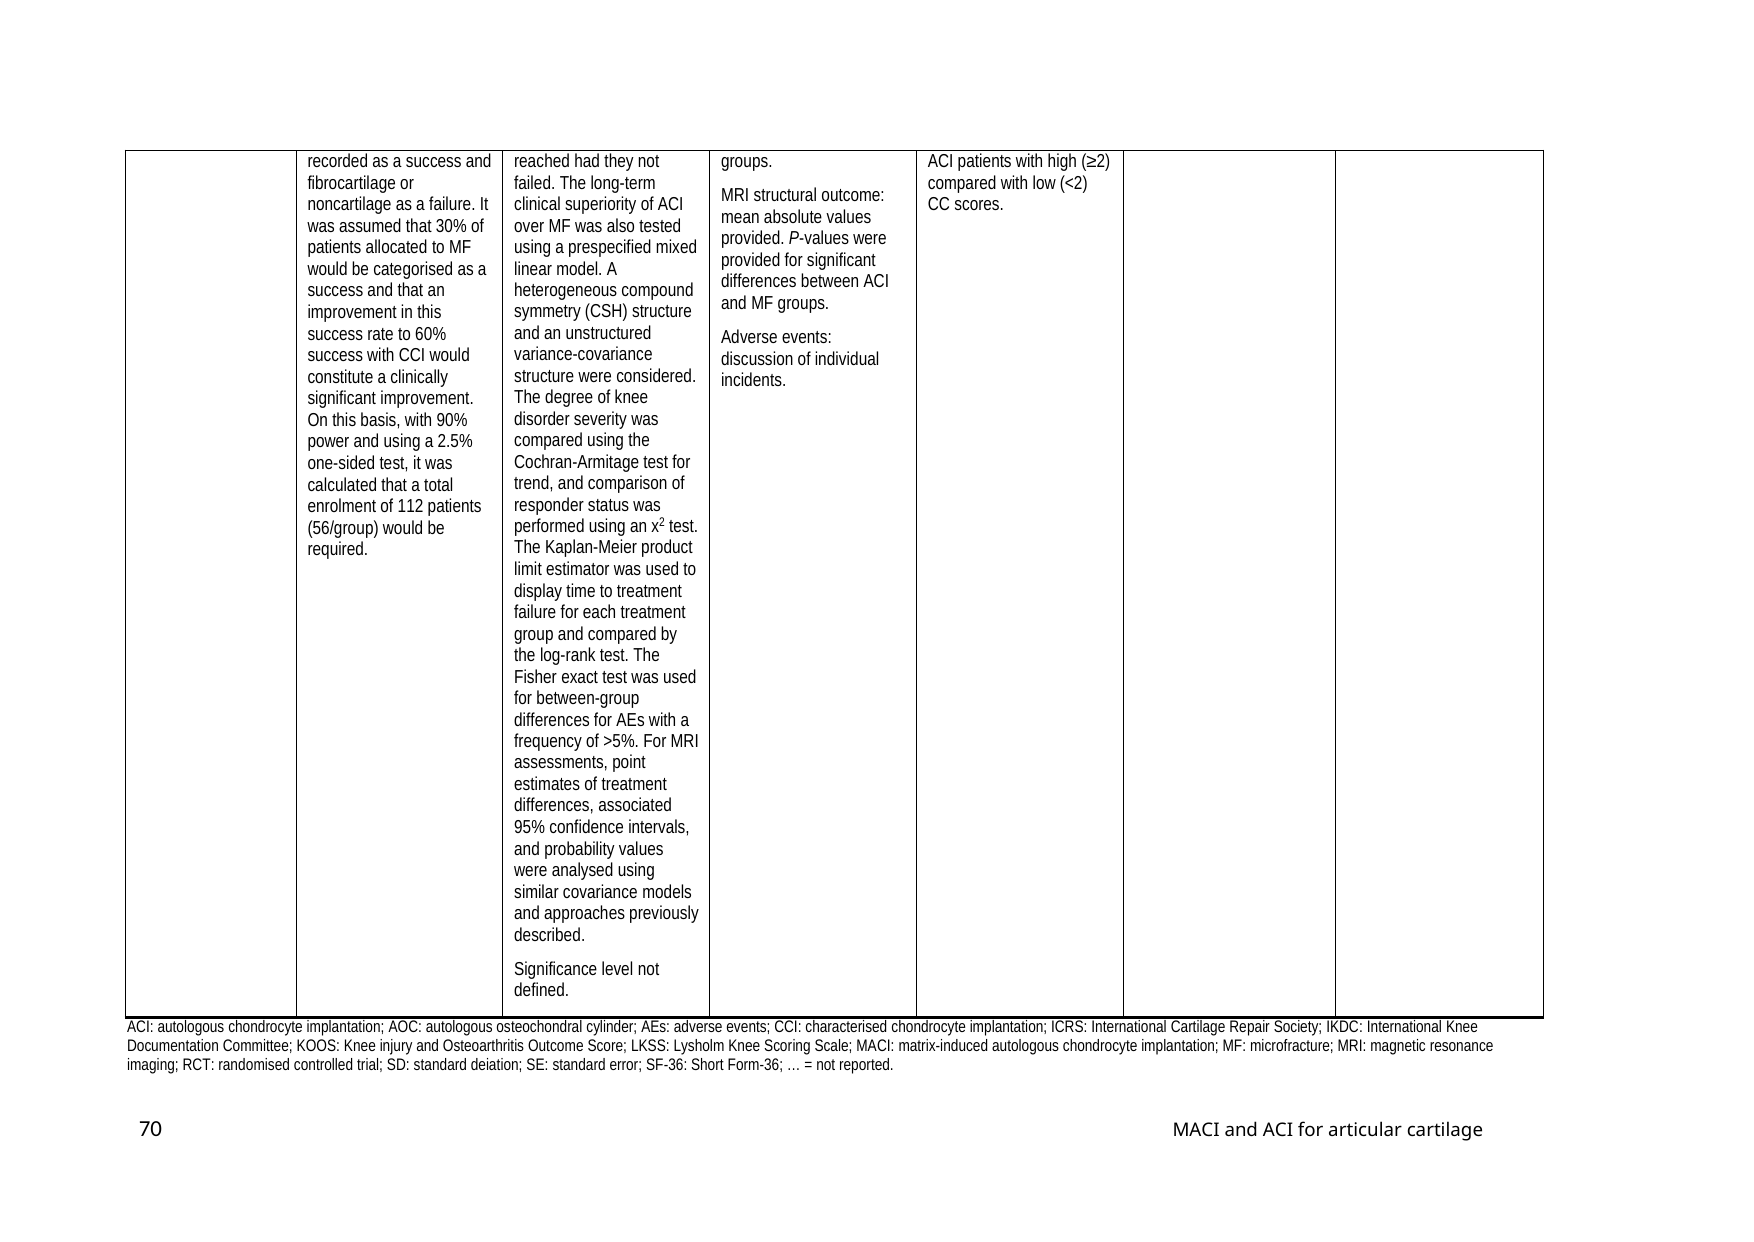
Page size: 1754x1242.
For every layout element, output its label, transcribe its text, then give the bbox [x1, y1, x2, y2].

table_header [1124, 151, 1335, 1016]
table_header [126, 151, 296, 1016]
table_header [1336, 151, 1543, 1016]
text ACI: autologous chondrocyte implantation; AOC: autologous osteochondral cylinder; AEs: adverse events; CCI: characterised chondrocyte implantation; ICRS: International Cartilage Repair Society; IKDC: International Knee [127, 1019, 1558, 1036]
table_header groups. MRI structural outcome: mean absolute values provided. P-values were provided for significant differences between ACI and MF groups. Adverse events: discussion of individual incidents. [710, 151, 916, 1016]
table_header recorded as a success and fibrocartilage or noncartilage as a failure. It was assumed that 30% of patients allocated to MF would be categorised as a success and that an improvement in this success rate to 60% success with CCI would constitute a clinically significant improvement. On this basis, with 90% power and using a 2.5% one-sided test, it was calculated that a total enrolment of 112 patients (56/group) would be required. [297, 151, 502, 1016]
text Documentation Committee; KOOS: Knee injury and Osteoarthritis Outcome Score; LKSS: Lysholm Knee Scoring Scale; MACI: matrix-induced autologous chondrocyte implantation; MF: microfracture; MRI: magnetic resonance imaging; RCT: randomised controlled trial; SD: standard deiation; SE: standard error; SF-36: Short Form-36; … = not reported. [127, 1036, 1496, 1074]
table_header reached had they not failed. The long-term clinical superiority of ACI over MF was also tested using a prespecified mixed linear model. A heterogeneous compound symmetry (CSH) structure and an unstructured variance-covariance structure were considered. The degree of knee disorder severity was compared using the Cochran-Armitage test for trend, and comparison of responder status was performed using an x2 test. The Kaplan-Meier product limit estimator was used to display time to treatment failure for each treatment group and compared by the log-rank test. The Fisher exact test was used for between-group differences for AEs with a frequency of >5%. For MRI assessments, point estimates of treatment differences, associated 95% confidence intervals, and probability values were analysed using similar covariance models and approaches previously described. Significance level not defined. [503, 151, 709, 1016]
table_header ACI patients with high (≥2) compared with low (<2) CC scores. [917, 151, 1123, 1016]
